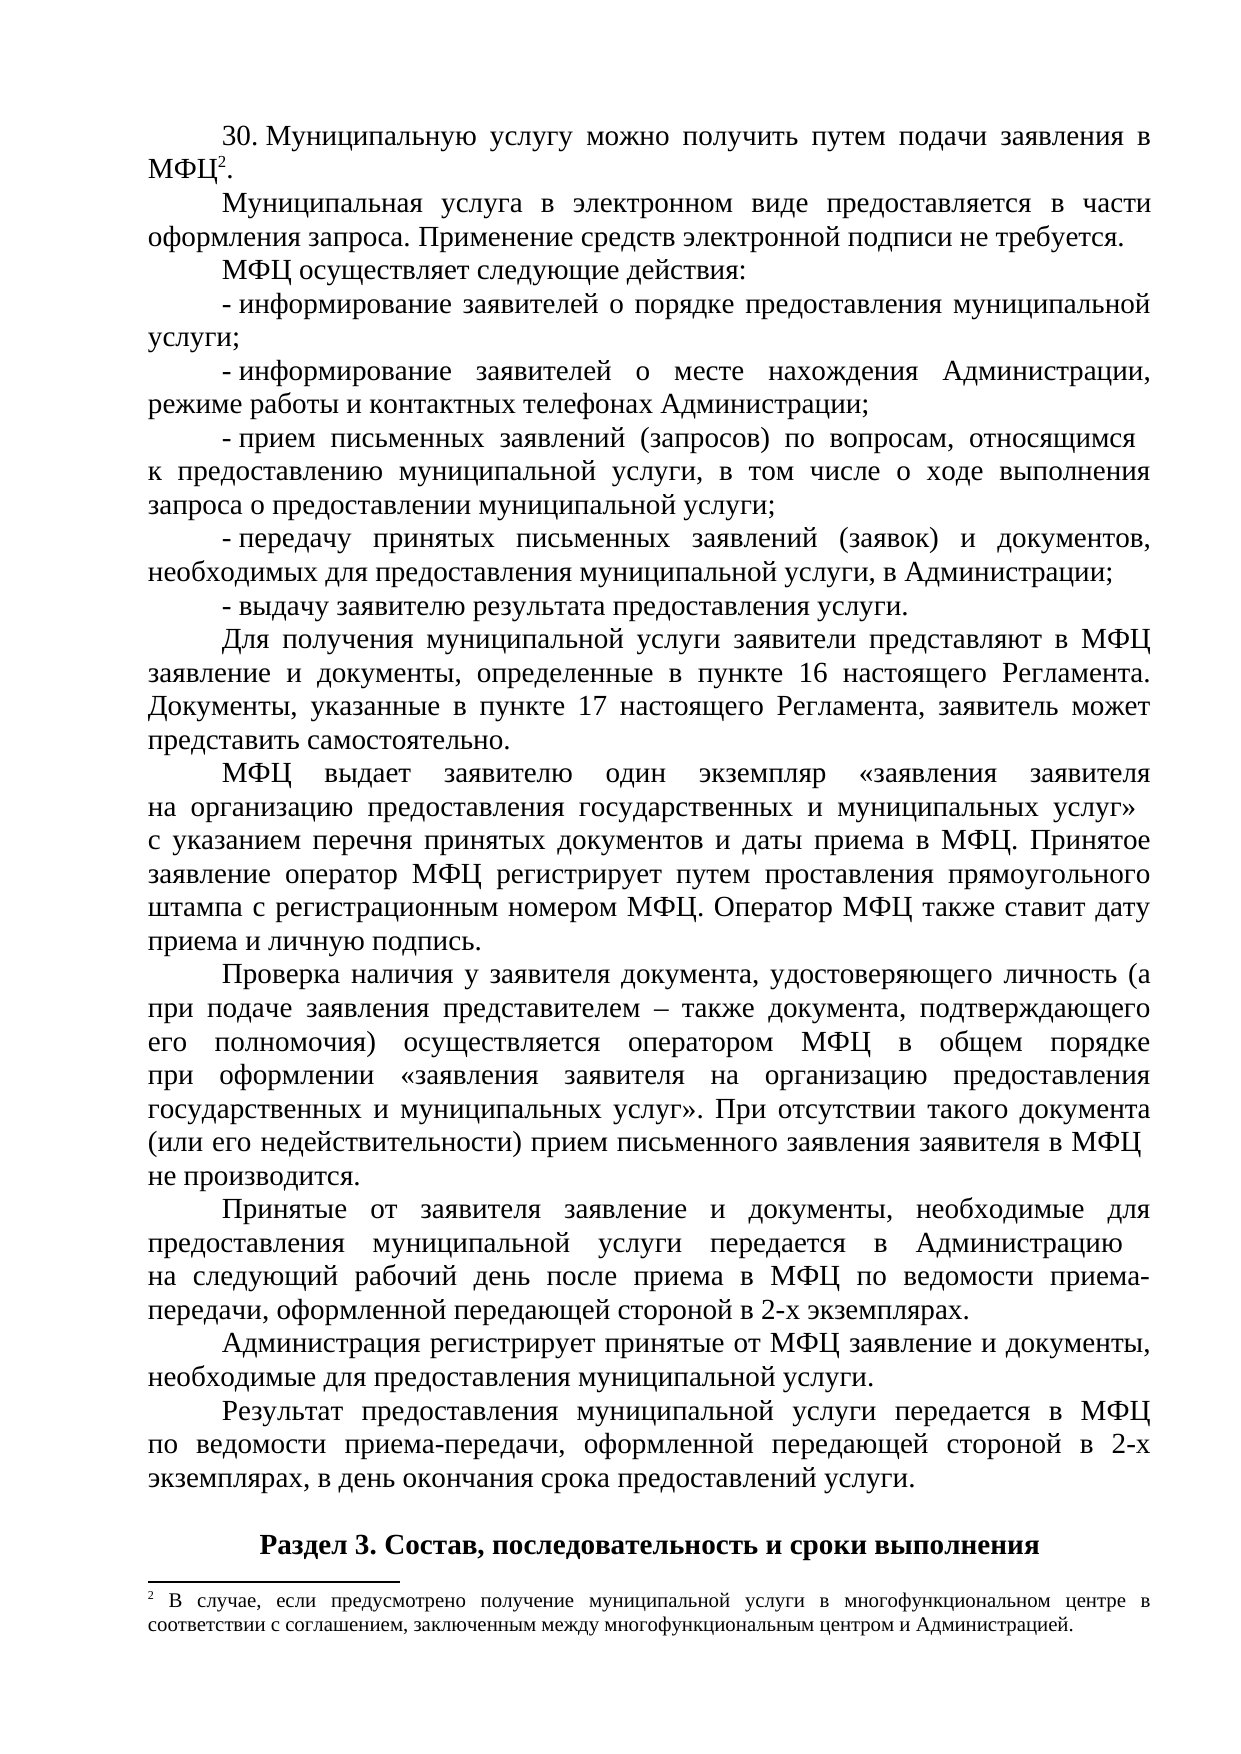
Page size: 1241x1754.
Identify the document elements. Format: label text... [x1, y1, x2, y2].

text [148, 1527, 1152, 1560]
text - информирование заявителей о месте нахождения Администрации, режиме работы и контактных телефонах Администрации; [148, 353, 1152, 420]
text - информирование заявителей о порядке предоставления муниципальной услуги; [148, 286, 1152, 353]
text - выдачу заявителю результата предоставления услуги. [148, 588, 1152, 621]
text - прием письменных заявлений (запросов) по вопросам, относящимся к предоставлению муниципальной услуги, в том числе о ходе выполнения запроса о предоставлении муниципальной услуги; [148, 420, 1152, 521]
text МФЦ выдает заявителю один экземпляр «заявления заявителя на организацию предоставления государственных и муниципальных услуг» с указанием перечня принятых документов и даты приема в МФЦ. Принятое заявление оператор МФЦ регистрирует путем проставления прямоугольного штампа с регистрационным номером МФЦ. Оператор МФЦ также ставит дату приема и личную подпись. [148, 755, 1152, 957]
text Муниципальная услуга в электронном виде предоставляется в части оформления запроса. Применение средств электронной подписи не требуется. [148, 185, 1152, 252]
text 30. Муниципальную услугу можно получить путем подачи заявления в МФЦ. [148, 118, 1152, 185]
text - передачу принятых письменных заявлений (заявок) и документов, необходимых для предоставления муниципальной услуги, в Администрации; [148, 521, 1152, 588]
text Результат предоставления муниципальной услуги передается в МФЦ по ведомости приема-передачи, оформленной передающей стороной в 2-х экземплярах, в день окончания срока предоставлений услуги. [148, 1393, 1152, 1493]
text Для получения муниципальной услуги заявители представляют в МФЦ заявление и документы, определенные в пункте 16 настоящего Регламента. Документы, указанные в пункте 17 настоящего Регламента, заявитель может представить самостоятельно. [148, 621, 1152, 755]
text Проверка наличия у заявителя документа, удостоверяющего личность (а при подаче заявления представителем – также документа, подтверждающего его полномочия) осуществляется оператором МФЦ в общем порядке при оформлении «заявления заявителя на организацию предоставления государственных и муниципальных услуг». При отсутствии такого документа (или его недействительности) прием письменного заявления заявителя в МФЦ не производится. [148, 957, 1152, 1191]
text Принятые от заявителя заявление и документы, необходимые для предоставления муниципальной услуги передается в Администрацию на следующий рабочий день после приема в МФЦ по ведомости приема-передачи, оформленной передающей стороной в 2-х экземплярах. [148, 1191, 1152, 1326]
text МФЦ осуществляет следующие действия: [148, 252, 1152, 286]
text Администрация регистрирует принятые от МФЦ заявление и документы, необходимые для предоставления муниципальной услуги. [148, 1326, 1152, 1393]
